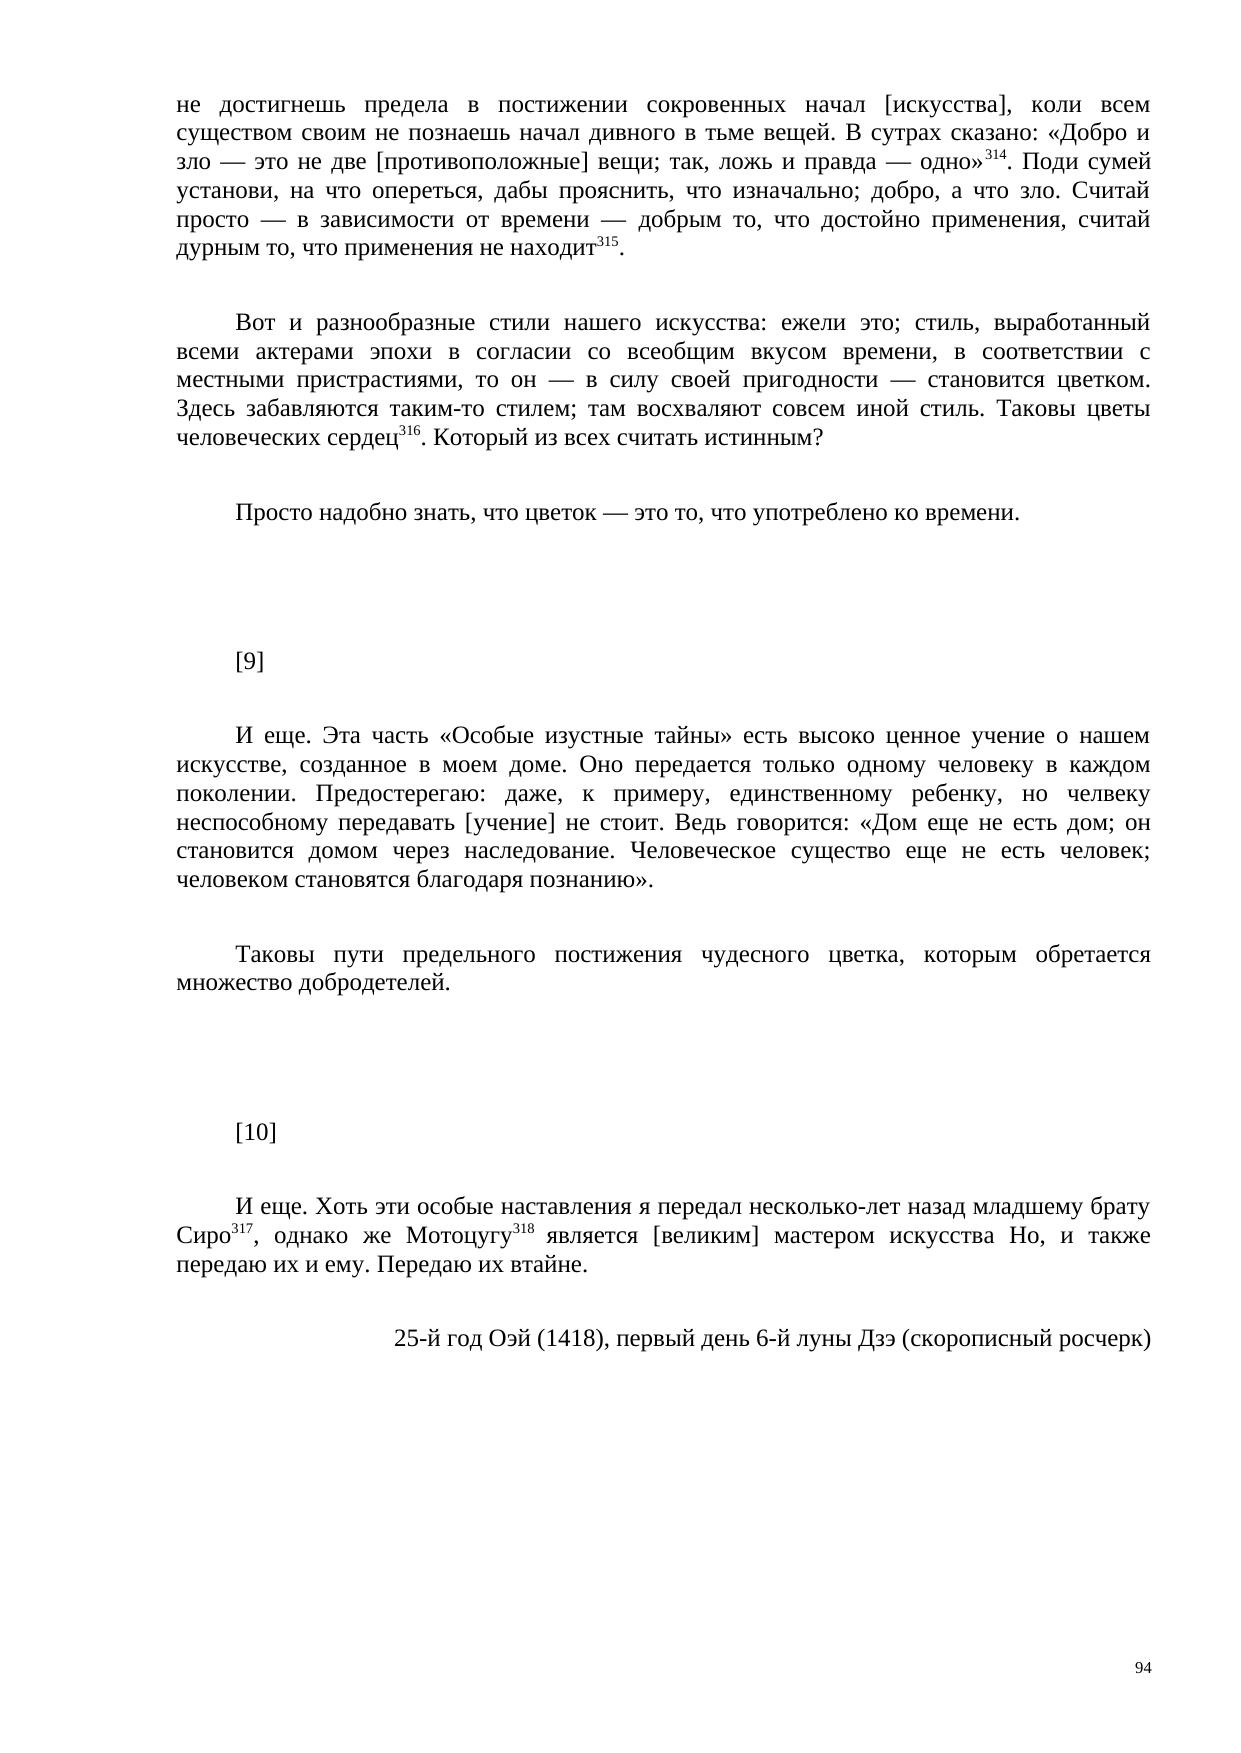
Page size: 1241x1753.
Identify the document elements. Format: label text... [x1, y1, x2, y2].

text Таковы пути предельного постижения чудесного цветка, которым обретается множество добродетелей. [176, 939, 1152, 996]
text 25-й год Оэй (1418), первый день 6-й луны Дзэ (скорописный росчерк) [176, 1323, 1152, 1352]
text Вот и разнообразные стили нашего искусства: ежели это; стиль, выработанный всеми актерами эпохи в согласии со всеобщим вкусом времени, в соответствии с местными пристрастиями, то он — в силу своей пригодности — становится цветком. Здесь забавляются таким-то стилем; там восхваляют совсем иной стиль. Таковы цветы человеческих сердец. Который из всех считать истинным? [176, 307, 1152, 451]
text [176, 89, 1152, 261]
text И еще. Эта часть «Особые изустные тайны» есть высоко ценное учение о нашем искусстве, созданное в моем доме. Оно передается только одному человеку в каждом поколении. Предостерегаю: даже, к примеру, единственному ребенку, но челвеку неспособному передавать [учение] не стоит. Ведь говорится: «Дом еще не есть дом; он становится домом через наследование. Человеческое существо еще не есть человек; человеком становятся благодаря познанию». [176, 720, 1152, 893]
text И еще. Хоть эти особые наставления я передал несколько-лет назад младшему брату Сиро, однако же Мотоцугу является [великим] мастером искусства Но, и также передаю их и ему. Передаю их втайне. [176, 1191, 1152, 1277]
text [10] [176, 1117, 1152, 1145]
text [9] [176, 646, 1152, 674]
text Просто надобно знать, что цветок — это то, что употреблено ко времени. [176, 497, 1152, 525]
